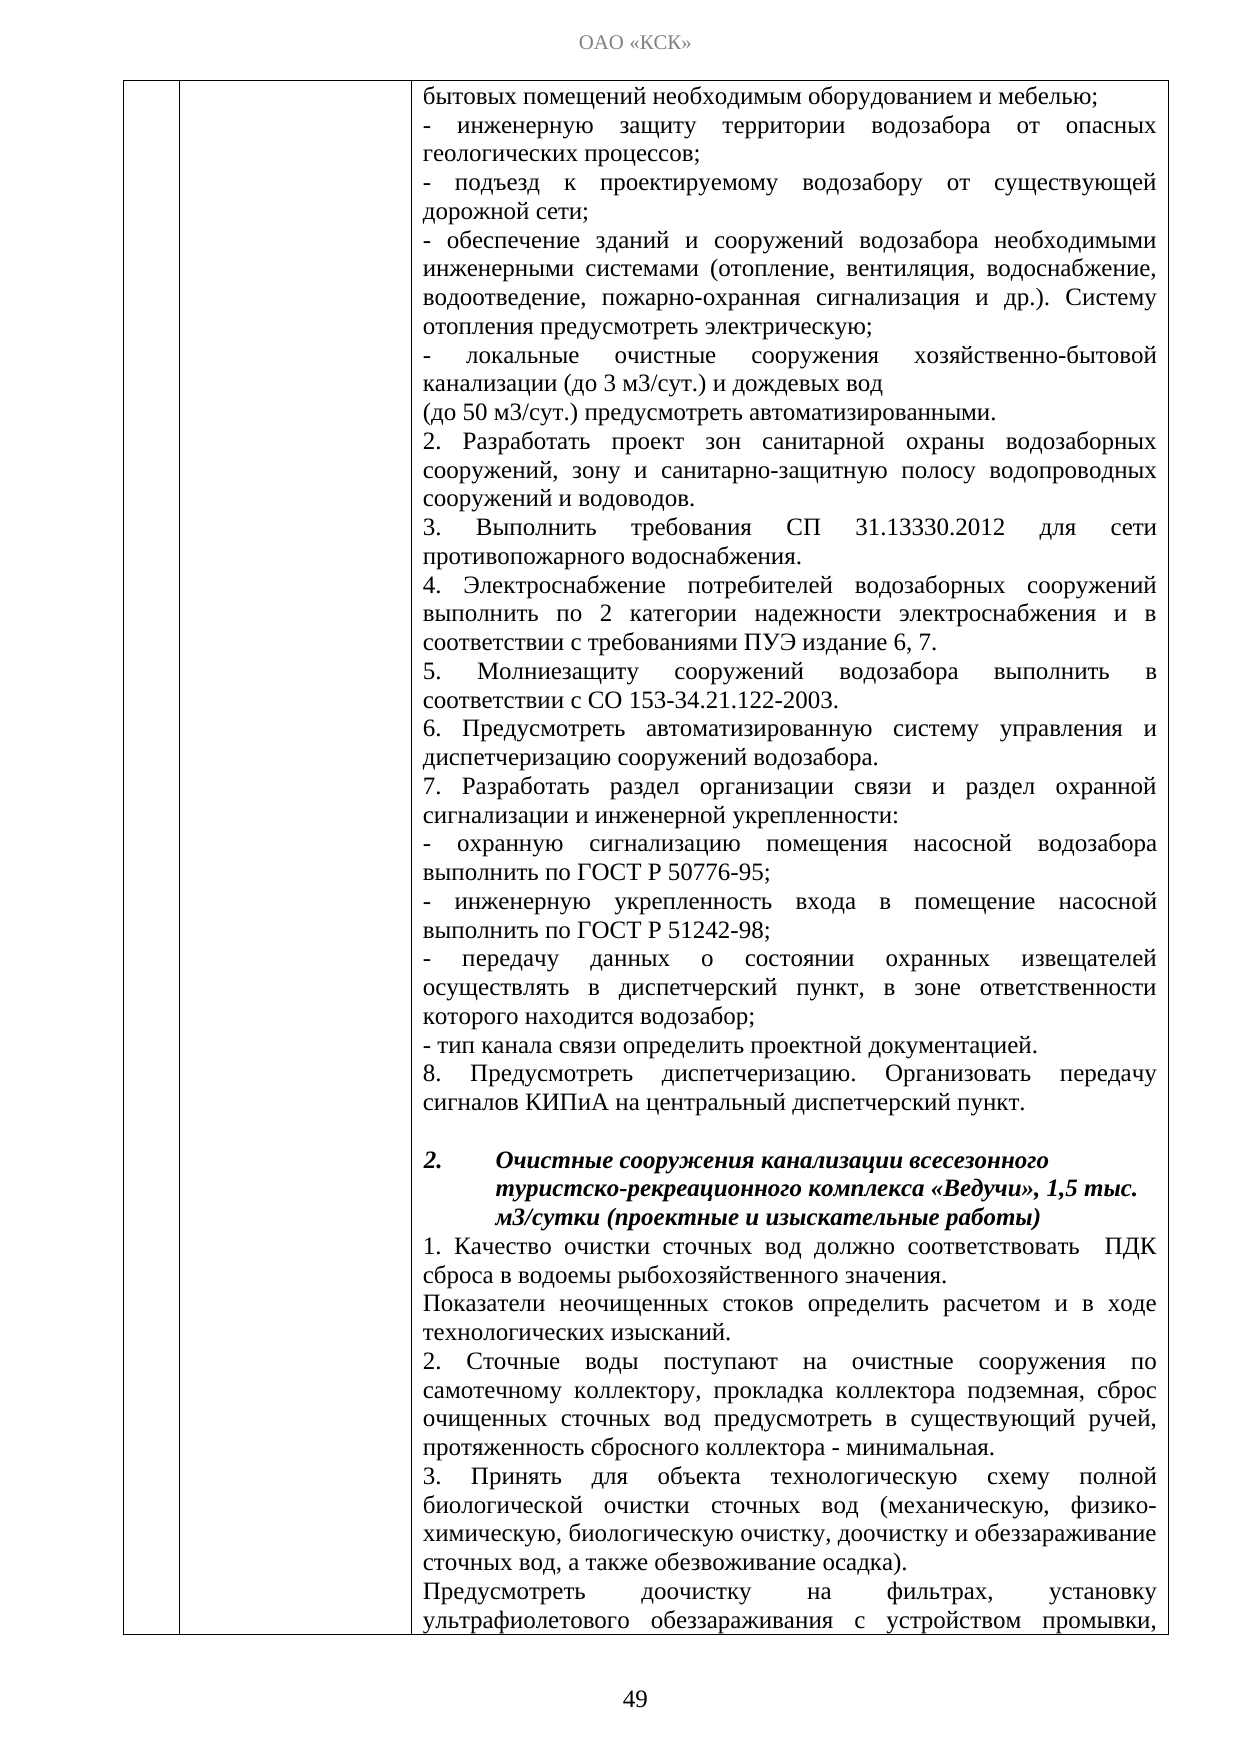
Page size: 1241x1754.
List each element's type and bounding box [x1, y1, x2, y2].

table_cell [180, 81, 411, 1633]
table_cell [412, 81, 1168, 1633]
table_cell [124, 81, 179, 1633]
